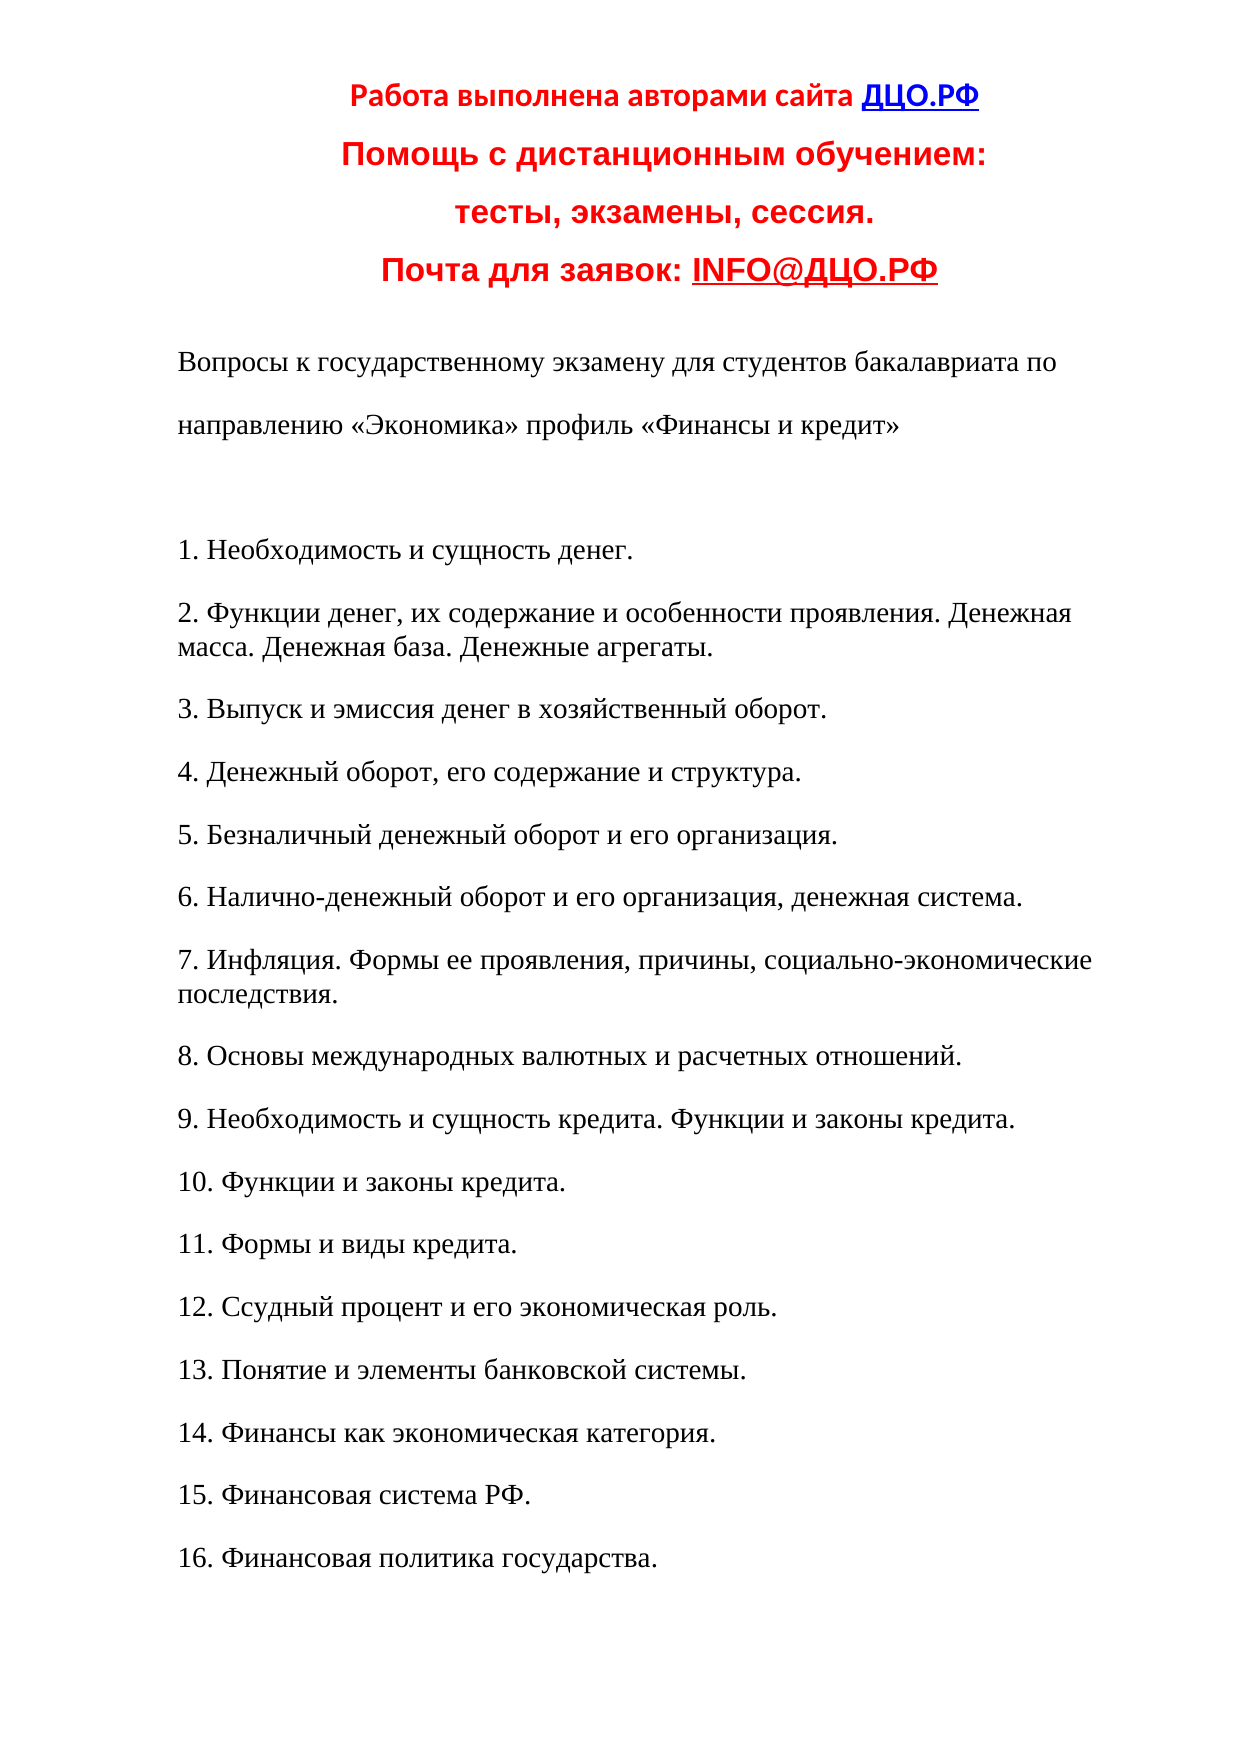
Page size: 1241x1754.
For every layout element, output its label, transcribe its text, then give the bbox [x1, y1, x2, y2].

text Вопросы к государственному экзамену для студентов бакалавриата по [177, 344, 1152, 378]
text направлению «Экономика» профиль «Финансы и кредит» [177, 407, 1152, 441]
text 4. Денежный оборот, его содержание и структура. [177, 754, 1152, 788]
text 3. Выпуск и эмиссия денег в хозяйственный оборот. [177, 691, 1152, 725]
text 12. Ссудный процент и его экономическая роль. [177, 1289, 1152, 1323]
text 14. Финансы как экономическая категория. [177, 1415, 1152, 1448]
text 7. Инфляция. Формы ее проявления, причины, социально-экономические последствия. [177, 942, 1152, 1009]
text 13. Понятие и элементы банковской системы. [177, 1352, 1152, 1386]
text 2. Функции денег, их содержание и особенности проявления. Денежная масса. Денежная база. Денежные агрегаты. [177, 595, 1152, 662]
text 16. Финансовая политика государства. [177, 1540, 1152, 1574]
text 8. Основы международных валютных и расчетных отношений. [177, 1038, 1152, 1072]
text 10. Функции и законы кредита. [177, 1164, 1152, 1197]
text 15. Финансовая система РФ. [177, 1477, 1152, 1511]
text 9. Необходимость и сущность кредита. Функции и законы кредита. [177, 1101, 1152, 1135]
text 1. Необходимость и сущность денег. [177, 532, 1152, 566]
text 5. Безналичный денежный оборот и его организация. [177, 817, 1152, 850]
text 11. Формы и виды кредита. [177, 1227, 1152, 1260]
text 6. Налично-денежный оборот и его организация, денежная система. [177, 879, 1152, 913]
